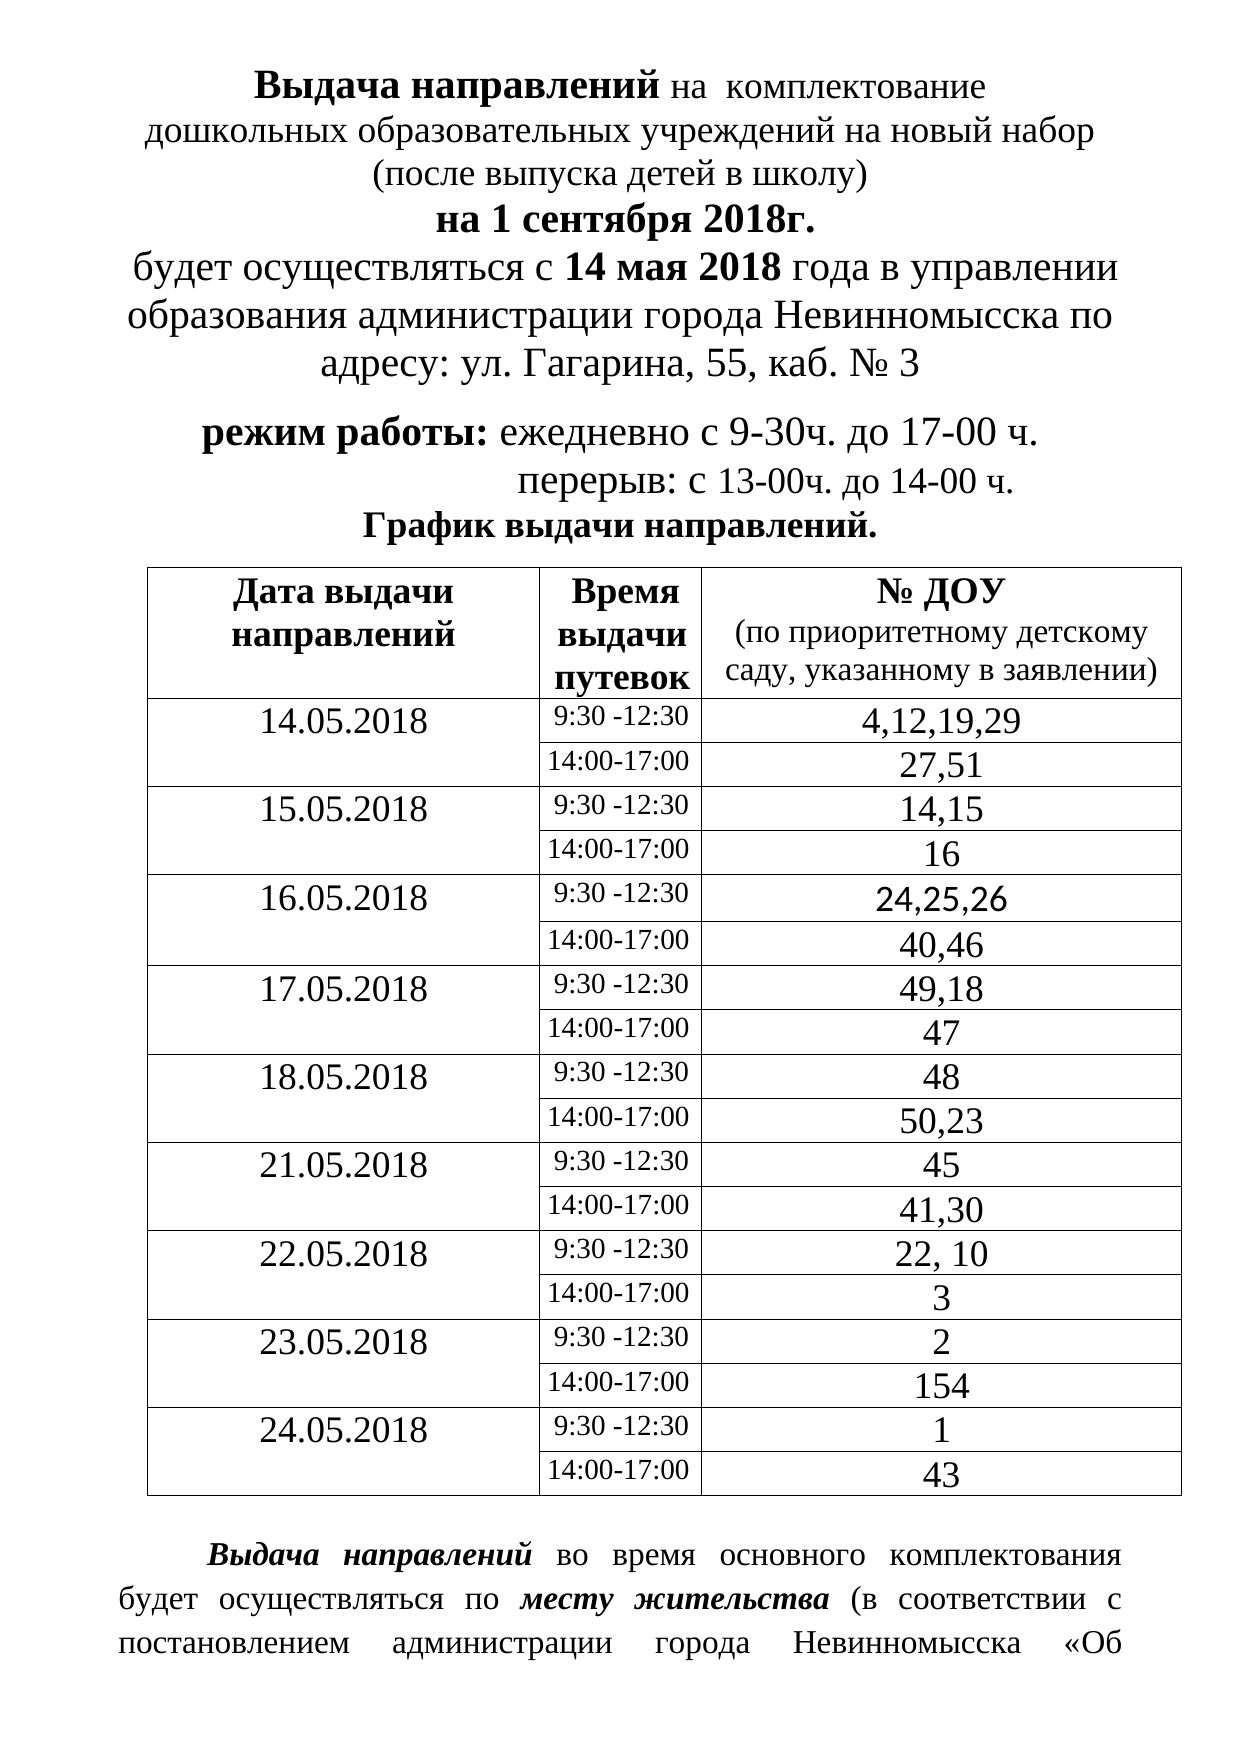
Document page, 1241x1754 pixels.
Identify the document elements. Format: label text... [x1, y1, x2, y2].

text будет осуществляться с 14 мая 2018 года в управлении образования администрации города Невинномысска по адресу: ул. Гагарина, 55, каб. № 3 [118, 241, 1122, 385]
table_cell 9:30 -12:30 [540, 966, 701, 1009]
table_cell 9:30 -12:30 [540, 1143, 701, 1186]
table_cell 48 [702, 1055, 1181, 1098]
table_cell 41,30 [702, 1187, 1181, 1230]
table_cell 14,15 [702, 787, 1181, 830]
table_cell 45 [702, 1143, 1181, 1186]
table_cell 14:00-17:00 [540, 1364, 701, 1407]
table_cell 14:00-17:00 [540, 1187, 701, 1230]
table_cell 22.05.2018 [148, 1231, 539, 1318]
table_cell 14:00-17:00 [540, 922, 701, 965]
table_header Время выдачи путевок [540, 568, 701, 697]
table_cell 47 [702, 1010, 1181, 1053]
table_cell 14:00-17:00 [540, 1099, 701, 1142]
table_cell 17.05.2018 [148, 966, 539, 1053]
table_cell 4,12,19,29 [702, 699, 1181, 742]
table_cell 9:30 -12:30 [540, 1408, 701, 1451]
table_cell 14:00-17:00 [540, 1010, 701, 1053]
table_cell 24.05.2018 [148, 1408, 539, 1495]
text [118, 1534, 1122, 1661]
table_cell 16 [702, 831, 1181, 874]
table_cell 3 [702, 1275, 1181, 1318]
text на 1 сентября 2018г. [118, 193, 1122, 241]
table_cell 16.05.2018 [148, 875, 539, 965]
table_cell 23.05.2018 [148, 1320, 539, 1407]
table_cell 154 [702, 1364, 1181, 1407]
table_cell 27,51 [702, 743, 1181, 786]
table_cell 22, 10 [702, 1231, 1181, 1274]
table_cell 9:30 -12:30 [540, 1231, 701, 1274]
table_cell 18.05.2018 [148, 1055, 539, 1142]
table_cell 21.05.2018 [148, 1143, 539, 1230]
table_cell 9:30 -12:30 [540, 787, 701, 830]
text Выдача направлений на комплектование [118, 59, 1122, 107]
table_header Дата выдачи направлений [148, 568, 539, 697]
text График выдачи направлений. [118, 502, 1122, 545]
table_cell 14:00-17:00 [540, 1452, 701, 1495]
table_cell 50,23 [702, 1099, 1181, 1142]
table_cell 9:30 -12:30 [540, 1055, 701, 1098]
table_cell 9:30 -12:30 [540, 699, 701, 742]
table_cell 9:30 -12:30 [540, 1320, 701, 1363]
table_cell 9:30 -12:30 [540, 875, 701, 921]
text дошкольных образовательных учреждений на новый набор (после выпуска детей в школу) [118, 107, 1122, 193]
table_cell 14:00-17:00 [540, 743, 701, 786]
table_cell 49,18 [702, 966, 1181, 1009]
text перерыв: с 13-00ч. до 14-00 ч. [118, 454, 1122, 502]
table_cell 14:00-17:00 [540, 831, 701, 874]
table_cell 15.05.2018 [148, 787, 539, 874]
table_cell 2 [702, 1320, 1181, 1363]
table_cell 40,46 [702, 922, 1181, 965]
table_header № ДОУ (по приоритетному детскому саду, указанному в заявлении) [702, 568, 1181, 697]
table_cell 1 [702, 1408, 1181, 1451]
table_cell 43 [702, 1452, 1181, 1495]
table_cell 24,25,26 [702, 875, 1181, 921]
table_cell 14.05.2018 [148, 699, 539, 786]
table_cell 14:00-17:00 [540, 1275, 701, 1318]
text режим работы: ежедневно с 9-30ч. до 17-00 ч. [118, 406, 1122, 454]
